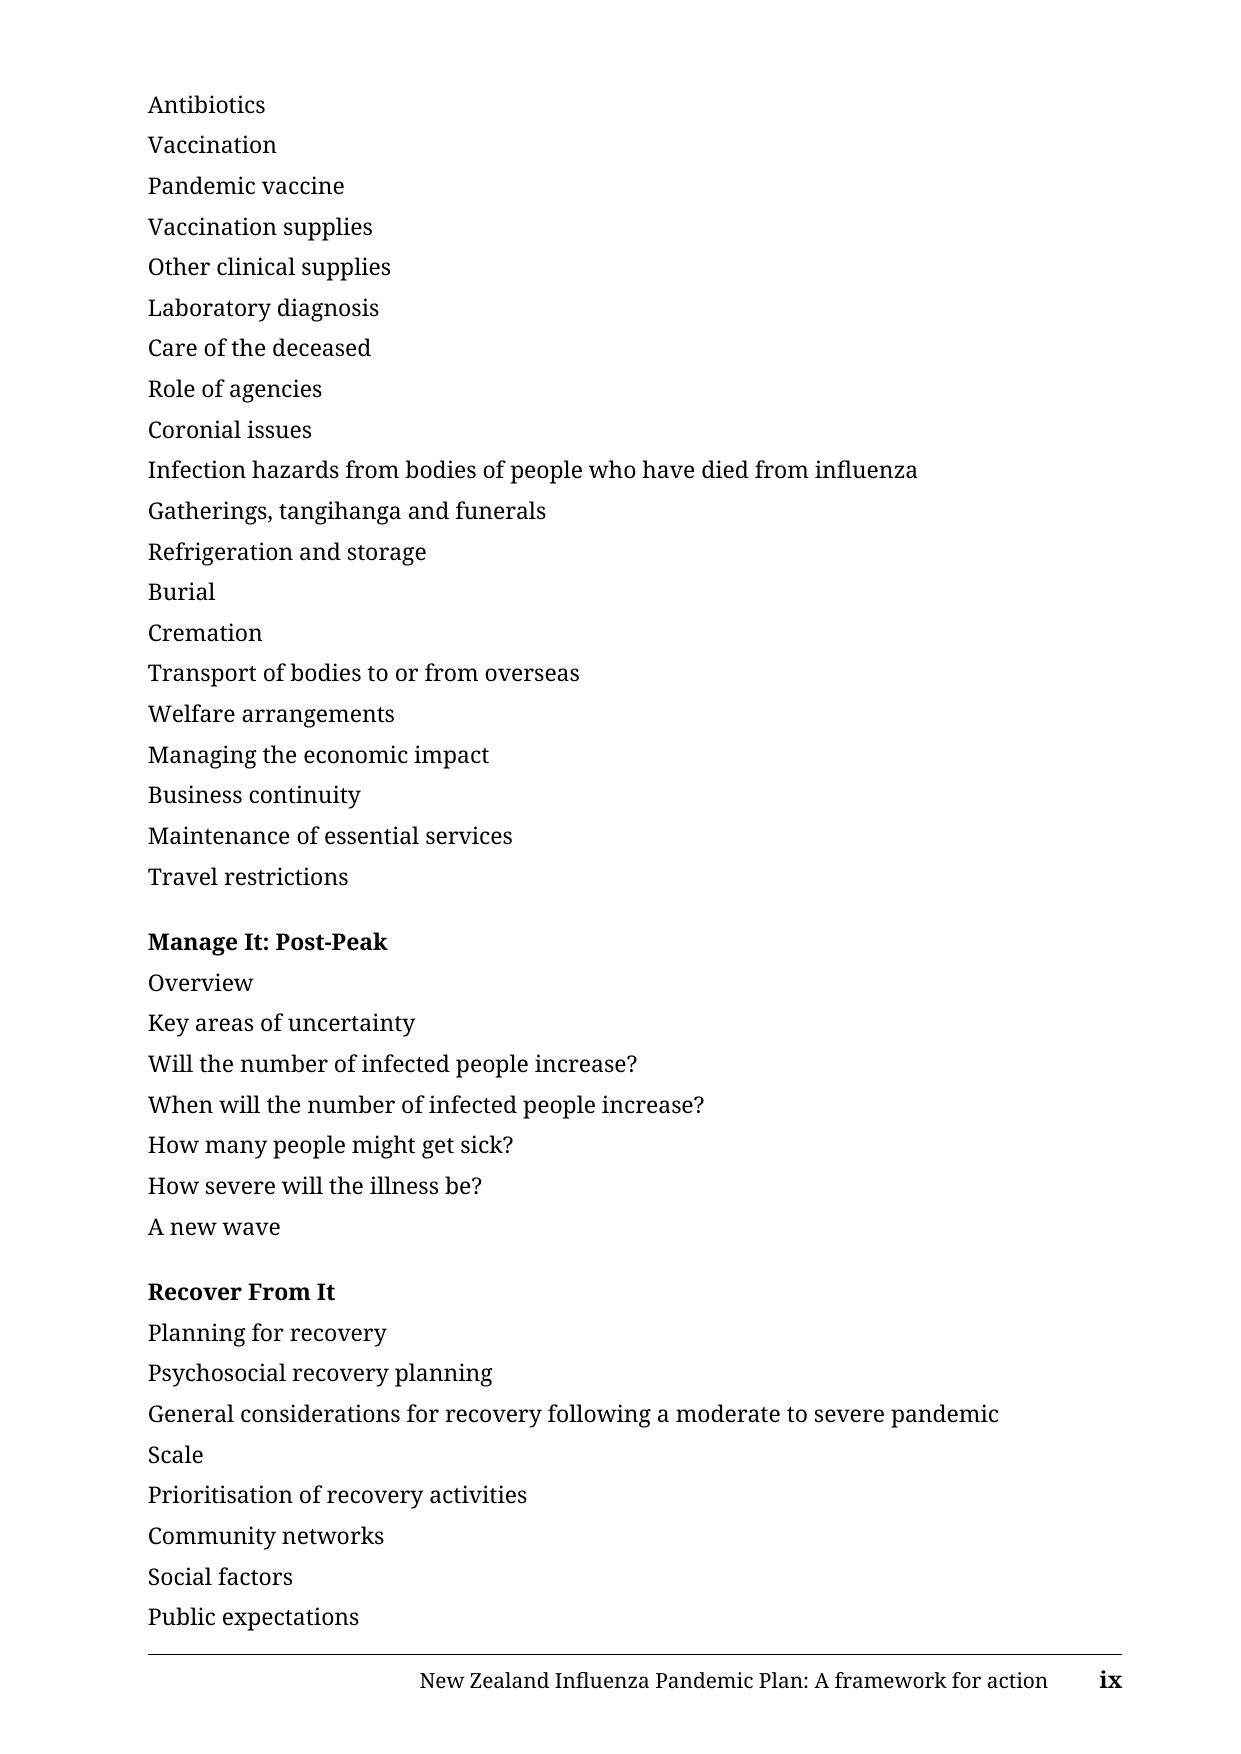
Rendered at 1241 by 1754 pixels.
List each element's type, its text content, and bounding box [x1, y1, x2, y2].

text Vaccination supplies 132 [148, 211, 1063, 242]
text Overview 144 [148, 967, 1063, 998]
text Planning for recovery 147 [148, 1317, 1063, 1348]
text A new wave 145 [148, 1211, 1063, 1242]
text General considerations for recovery following a moderate to severe pandemic 148 [148, 1398, 1063, 1429]
text When will the number of infected people increase? 144 [148, 1089, 1063, 1120]
text Burial 137 [148, 576, 1063, 607]
text Laboratory diagnosis 134 [148, 292, 1063, 323]
text Will the number of infected people increase? 144 [148, 1048, 1063, 1079]
text Manage It: Post-Peak 144 [148, 926, 1063, 957]
text Public expectations 149 [148, 1601, 1063, 1632]
text Cremation 137 [148, 617, 1063, 648]
text Community networks 149 [148, 1520, 1063, 1551]
text Business continuity 140 [148, 779, 1063, 811]
text Gatherings, tangihanga and funerals 136 [148, 495, 1063, 526]
text Recover From It 147 [148, 1276, 1063, 1307]
text Welfare arrangements 139 [148, 698, 1063, 729]
text Transport of bodies to or from overseas 138 [148, 657, 1063, 689]
text Social factors 149 [148, 1561, 1063, 1592]
text Key areas of uncertainty 144 [148, 1007, 1063, 1039]
text Coronial issues 135 [148, 414, 1063, 445]
text Refrigeration and storage 137 [148, 536, 1063, 567]
text Vaccination 131 [148, 129, 1063, 161]
text Pandemic vaccine 132 [148, 170, 1063, 201]
text Maintenance of essential services 142 [148, 820, 1063, 851]
text Other clinical supplies 133 [148, 251, 1063, 282]
text Managing the economic impact 140 [148, 739, 1063, 770]
text How severe will the illness be? 145 [148, 1170, 1063, 1201]
text Antibiotics 131 [148, 89, 1063, 120]
text How many people might get sick? 145 [148, 1129, 1063, 1161]
text Prioritisation of recovery activities 148 [148, 1479, 1063, 1511]
text Care of the deceased 134 [148, 332, 1063, 364]
text Role of agencies 135 [148, 373, 1063, 404]
text Scale 148 [148, 1439, 1063, 1470]
text Travel restrictions 143 [148, 861, 1063, 892]
text Infection hazards from bodies of people who have died from influenza 136 [148, 454, 1063, 486]
text Psychosocial recovery planning 147 [148, 1357, 1063, 1389]
